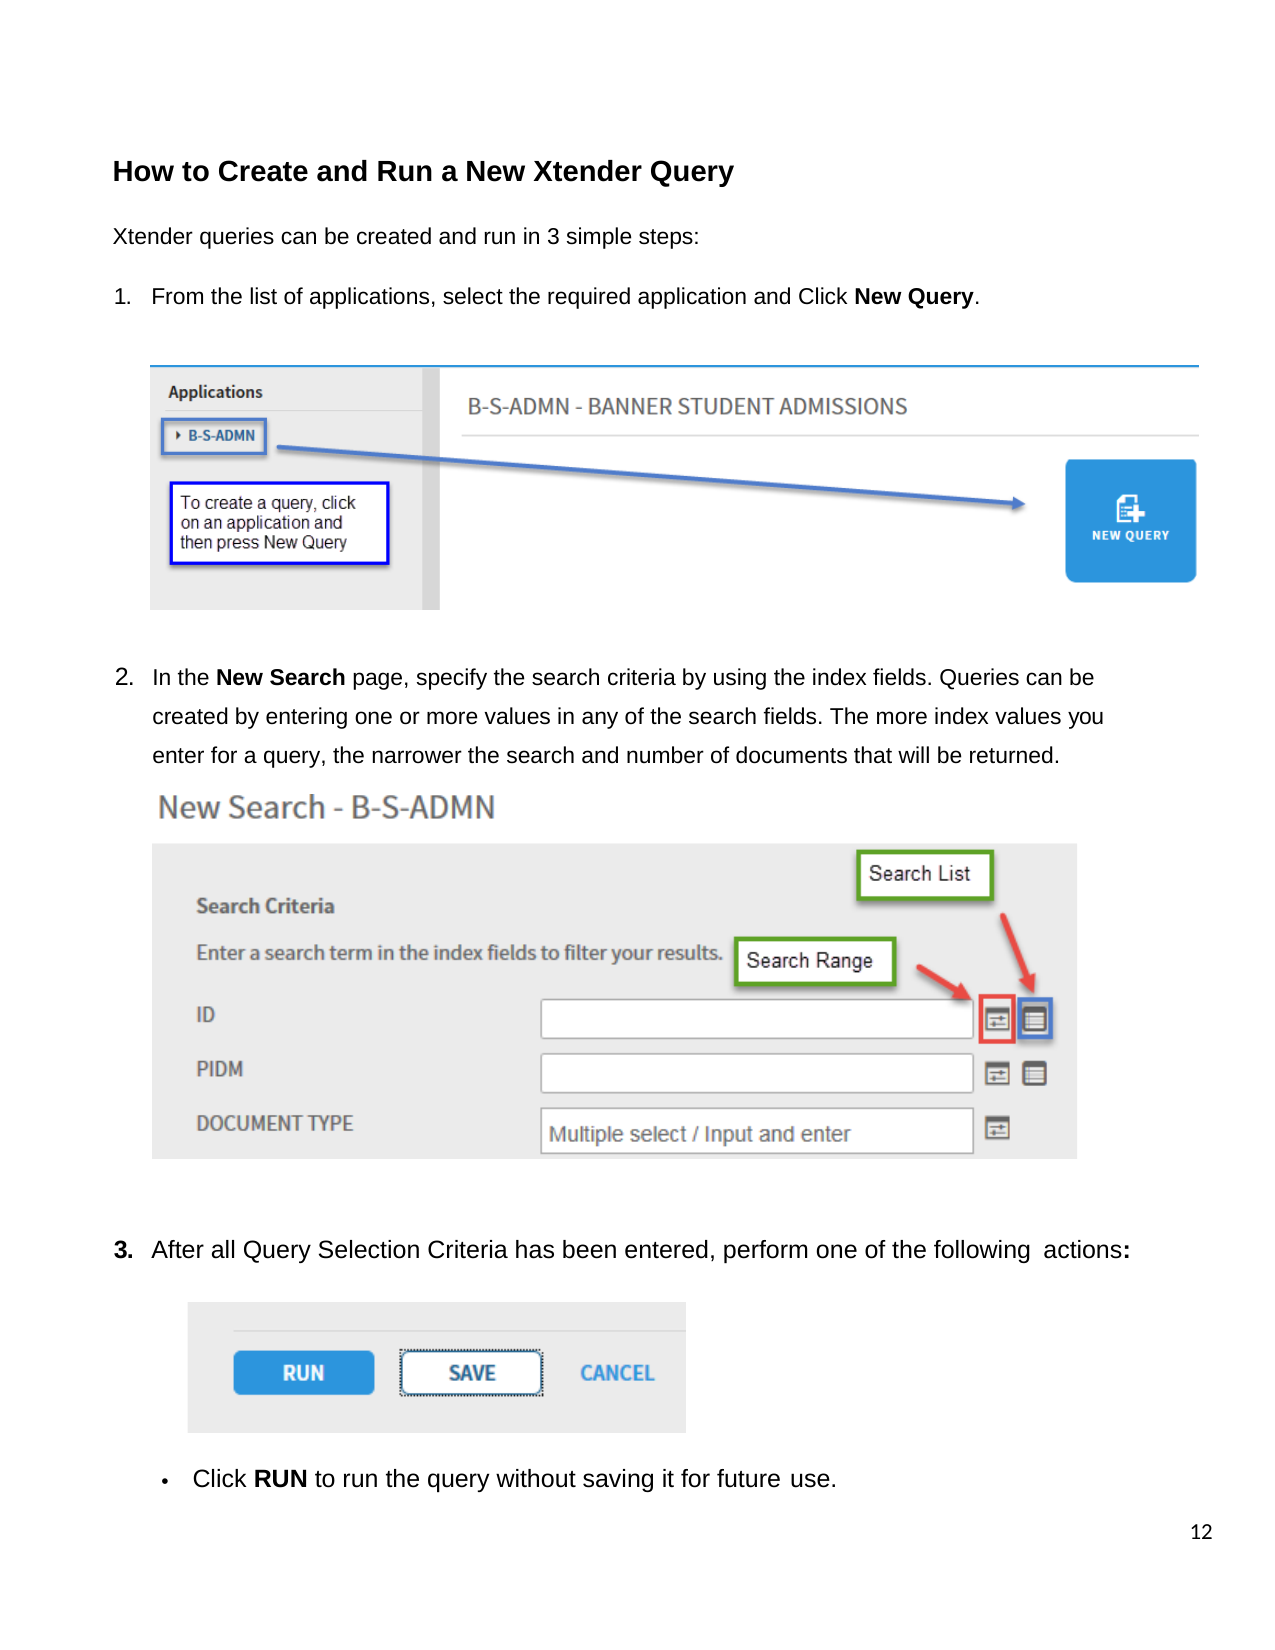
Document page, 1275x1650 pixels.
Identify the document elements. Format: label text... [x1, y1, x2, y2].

list From the list of applications, select the required application and Click New Query. [113, 283, 1212, 309]
subtitle After all Query Selection Criteria has been entered, perform one of the following actions: [113, 1234, 1212, 1263]
picture [152, 794, 1078, 1159]
subtitle Click RUN to run the query without saving it for future use. [161, 1464, 1212, 1494]
text Xtender queries can be created and run in 3 simple steps: [112, 223, 1212, 249]
picture [150, 365, 1199, 610]
list In the New Search page, specify the search criteria by using the index fields. Queries can be created by entering one or more values in any of the search fields. The more index values you enter for a query, the narrower the search and number of documents that will be returned. [114, 662, 1105, 769]
picture [187, 1302, 686, 1433]
subtitle How to Create and Run a New Xtender Query [112, 154, 1212, 188]
